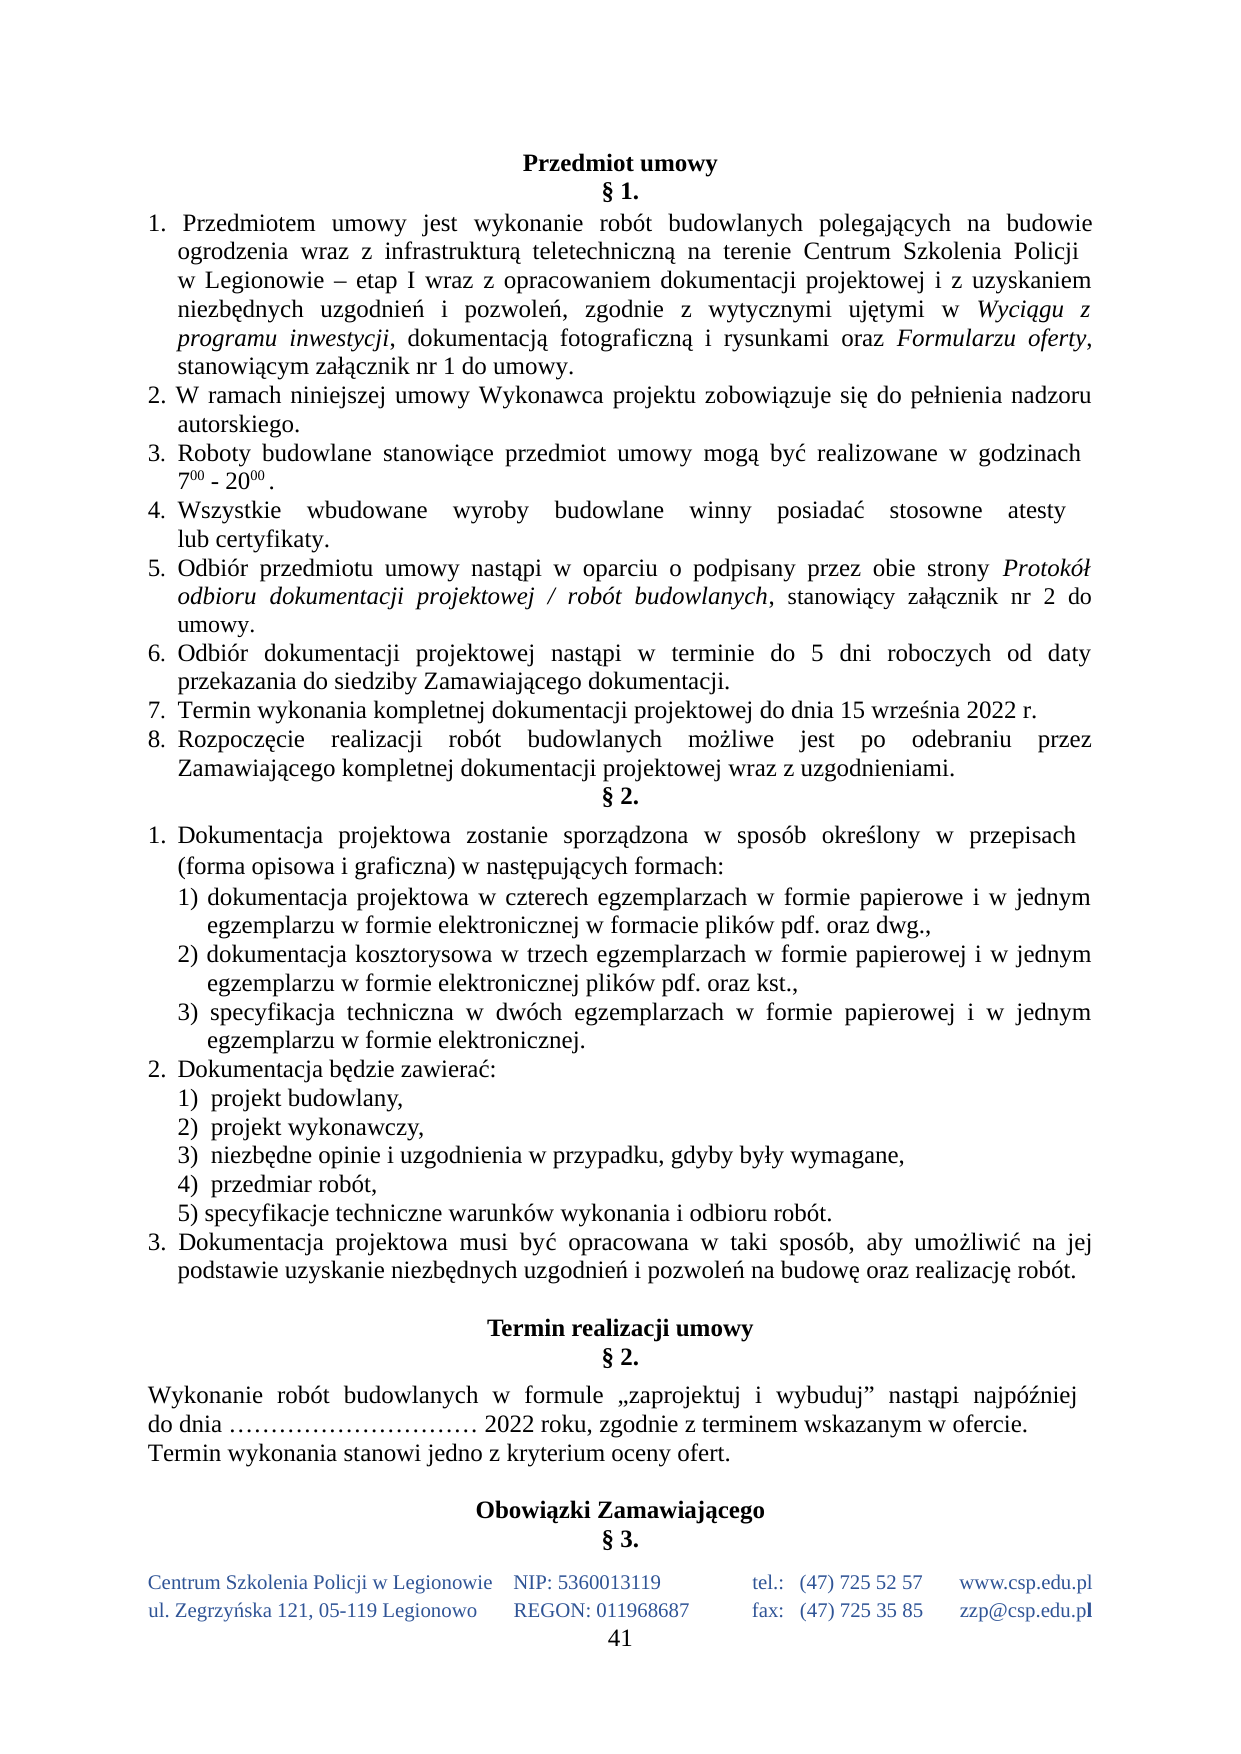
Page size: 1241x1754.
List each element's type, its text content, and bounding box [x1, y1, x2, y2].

text 1) projekt budowlany, [177, 1083, 1092, 1112]
text 3. Dokumentacja projektowa musi być opracowana w taki sposób, aby umożliwić na jej podstawie uzyskanie niezbędnych uzgodnień i pozwoleń na budowę oraz realizację robót. [148, 1227, 1092, 1284]
text 2) projekt wykonawczy, [177, 1112, 1092, 1141]
text § 2. [148, 781, 1092, 810]
list Dokumentacja będzie zawierać: [148, 1054, 1092, 1083]
text 1. Przedmiotem umowy jest wykonanie robót budowlanych polegających na budowie ogrodzenia wraz z infrastrukturą teletechniczną na terenie Centrum Szkolenia Policji w Legionowie – etap I wraz z opracowaniem dokumentacji projektowej i z uzyskaniem niezbędnych uzgodnień i pozwoleń, zgodnie z wytycznymi ujętymi w Wyciągu z programu inwestycji, dokumentacją fotograficzną i rysunkami oraz Formularzu oferty, stanowiącym załącznik nr 1 do umowy. [148, 208, 1092, 380]
list Odbiór dokumentacji projektowej nastąpi w terminie do 5 dni roboczych od daty przekazania do siedziby Zamawiającego dokumentacji. [148, 638, 1092, 695]
text Obowiązki Zamawiającego [148, 1495, 1092, 1524]
text Przedmiot umowy [148, 148, 1092, 176]
text Termin realizacji umowy [148, 1313, 1092, 1342]
text 2) dokumentacja kosztorysowa w trzech egzemplarzach w formie papierowej i w jednym egzemplarzu w formie elektronicznej plików pdf. oraz kst., [177, 939, 1092, 997]
list Wszystkie wbudowane wyroby budowlane winny posiadać stosowne atesty lub certyfikaty. [148, 495, 1092, 553]
list Termin wykonania kompletnej dokumentacji projektowej do dnia 15 września 2022 r. [148, 695, 1092, 724]
text 1) dokumentacja projektowa w czterech egzemplarzach w formie papierowe i w jednym egzemplarzu w formie elektronicznej w formacie plików pdf. oraz dwg., [177, 882, 1092, 939]
list Odbiór przedmiotu umowy nastąpi w oparciu o podpisany przez obie strony Protokół odbioru dokumentacji projektowej / robót budowlanych, stanowiący załącznik nr 2 do umowy. [148, 553, 1092, 638]
text Wykonanie robót budowlanych w formule „zaprojektuj i wybuduj” nastąpi najpóźniej do dnia ………………………… 2022 roku, zgodnie z terminem wskazanym w ofercie. [148, 1380, 1092, 1438]
list Rozpoczęcie realizacji robót budowlanych możliwe jest po odebraniu przez Zamawiającego kompletnej dokumentacji projektowej wraz z uzgodnieniami. [148, 724, 1092, 781]
text 5) specyfikacje techniczne warunków wykonania i odbioru robót. [177, 1198, 1092, 1227]
text 3) niezbędne opinie i uzgodnienia w przypadku, gdyby były wymagane, [177, 1141, 1092, 1169]
text 3) specyfikacja techniczna w dwóch egzemplarzach w formie papierowej i w jednym egzemplarzu w formie elektronicznej. [177, 997, 1092, 1054]
text 2. W ramach niniejszej umowy Wykonawca projektu zobowiązuje się do pełnienia nadzoru autorskiego. [148, 380, 1092, 438]
text § 1. [148, 176, 1092, 205]
list Dokumentacja projektowa zostanie sporządzona w sposób określony w przepisach (forma opisowa i graficzna) w następujących formach: [148, 820, 1092, 879]
list Roboty budowlane stanowiące przedmiot umowy mogą być realizowane w godzinach 700 - 2000 . [148, 438, 1092, 495]
text 4) przedmiar robót, [177, 1169, 1092, 1198]
text § 2. [148, 1342, 1092, 1371]
text Termin wykonania stanowi jedno z kryterium oceny ofert. [148, 1438, 1092, 1466]
text § 3. [148, 1524, 1092, 1553]
